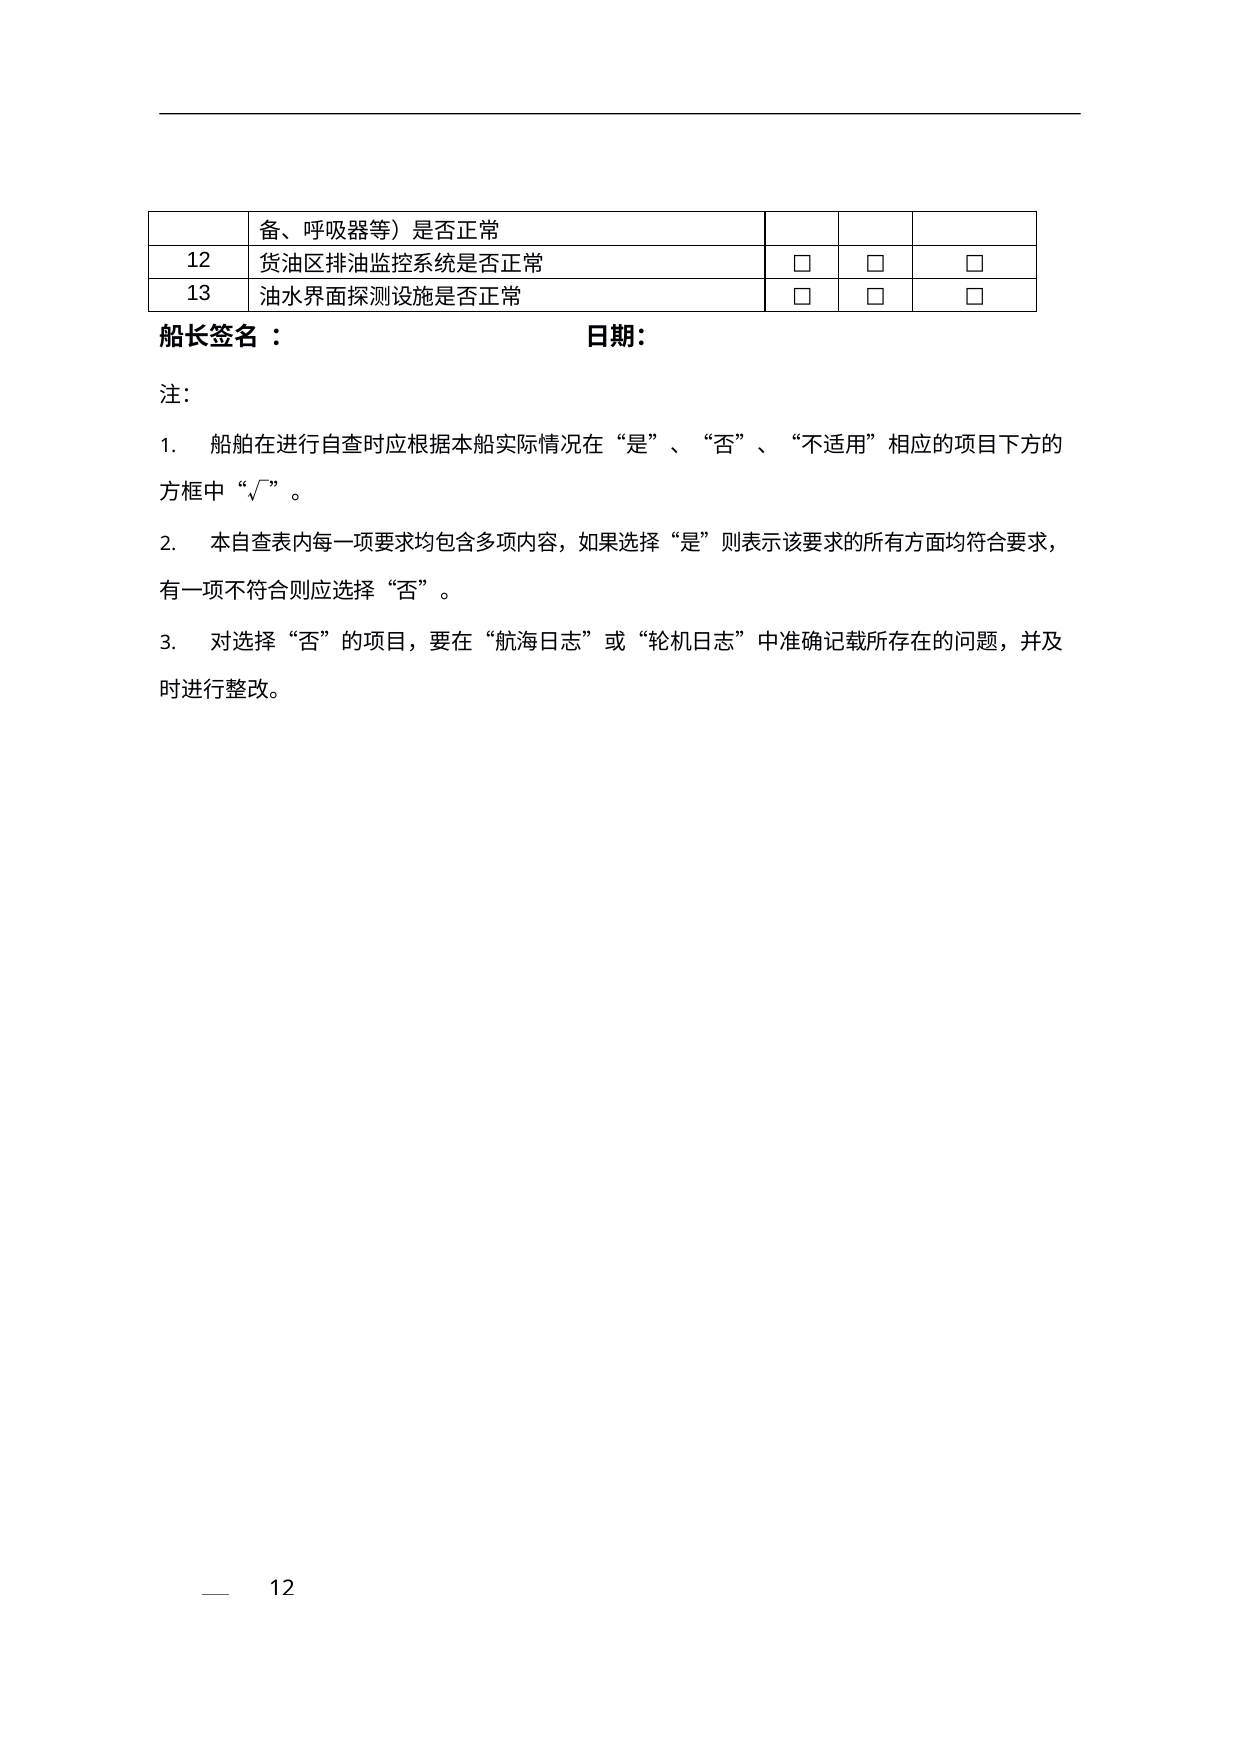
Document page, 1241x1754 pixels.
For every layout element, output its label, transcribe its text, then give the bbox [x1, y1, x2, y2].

list 本自查表内每一项要求均包含多项内容，如果选择“是”则表示该要求的所有方面均符合要求， 有一项不符合则应选择“否”。 [159, 525, 1092, 604]
table_header 备、呼吸器等）是否正常 [249, 212, 764, 244]
table_cell □ [839, 246, 912, 278]
table_cell □ [766, 279, 838, 311]
table_header [839, 212, 912, 244]
text 船长签名 ： 日期： [159, 317, 1111, 353]
table_header [149, 212, 248, 244]
table_cell 油水界面探测设施是否正常 [249, 279, 764, 311]
table_cell □ [839, 279, 912, 311]
table_cell □ [766, 246, 838, 278]
table_cell 货油区排油监控系统是否正常 [249, 246, 764, 278]
table_cell □ [913, 279, 1036, 311]
list 船舶在进行自查时应根据本船实际情况在“是”、“否”、“不适用”相应的项目下方的方框中“√”。 [159, 427, 1081, 506]
table_header [766, 212, 838, 244]
table_cell □ [913, 246, 1036, 278]
table_cell 13 [149, 279, 248, 311]
text 注： [159, 377, 1111, 409]
list 对选择“否”的项目，要在“航海日志”或“轮机日志”中准确记载所存在的问题，并及时进行整改。 [159, 624, 1081, 703]
table_cell 12 [149, 246, 248, 278]
table_header [913, 212, 1036, 244]
